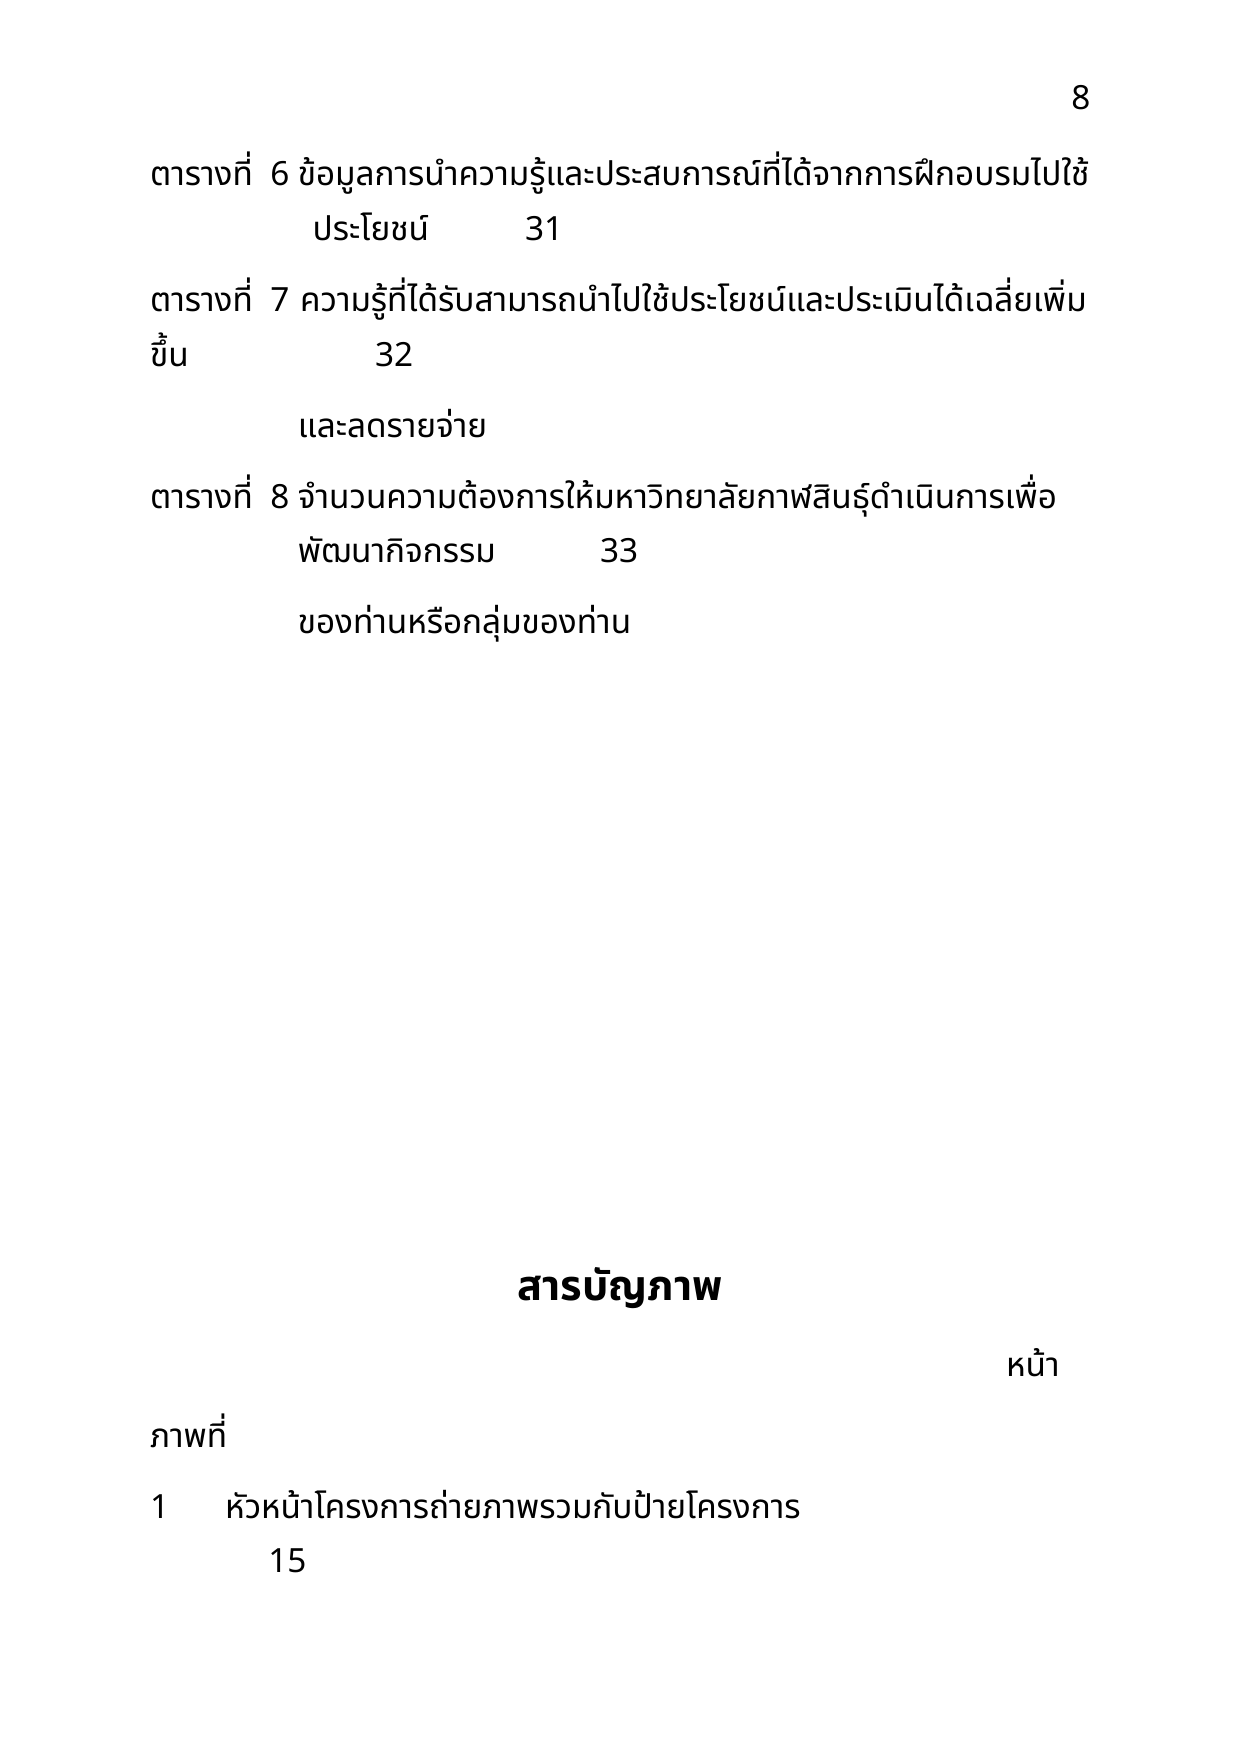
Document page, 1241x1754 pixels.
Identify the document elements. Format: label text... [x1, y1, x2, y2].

text ตารางที่ 8 จำนวนความต้องการให้มหาวิทยาลัยกาฬสินธุ์ดำเนินการเพื่อพัฒนากิจกรรม 33 [150, 473, 1090, 578]
text ของท่านหรือกลุ่มของท่าน [298, 598, 1090, 649]
text และลดรายจ่าย [223, 402, 1090, 452]
text 1 หัวหน้าโครงการถ่ายภาพรวมกับป้ายโครงการ 15 [150, 1483, 1090, 1582]
text ตารางที่ 7 ความรู้ที่ได้รับสามารถนำไปใช้ประโยชน์และประเมินได้เฉลี่ยเพิ่มขึ้น 32 [150, 276, 1090, 381]
text หน้า [900, 1341, 1090, 1391]
text สารบัญภาพ [150, 1256, 1090, 1319]
text ภาพที่ [150, 1412, 1090, 1462]
text ตารางที่ 6 ข้อมูลการนำความรู้และประสบการณ์ที่ได้จากการฝึกอบรมไปใช้ประโยชน์ 31 [150, 150, 1090, 255]
